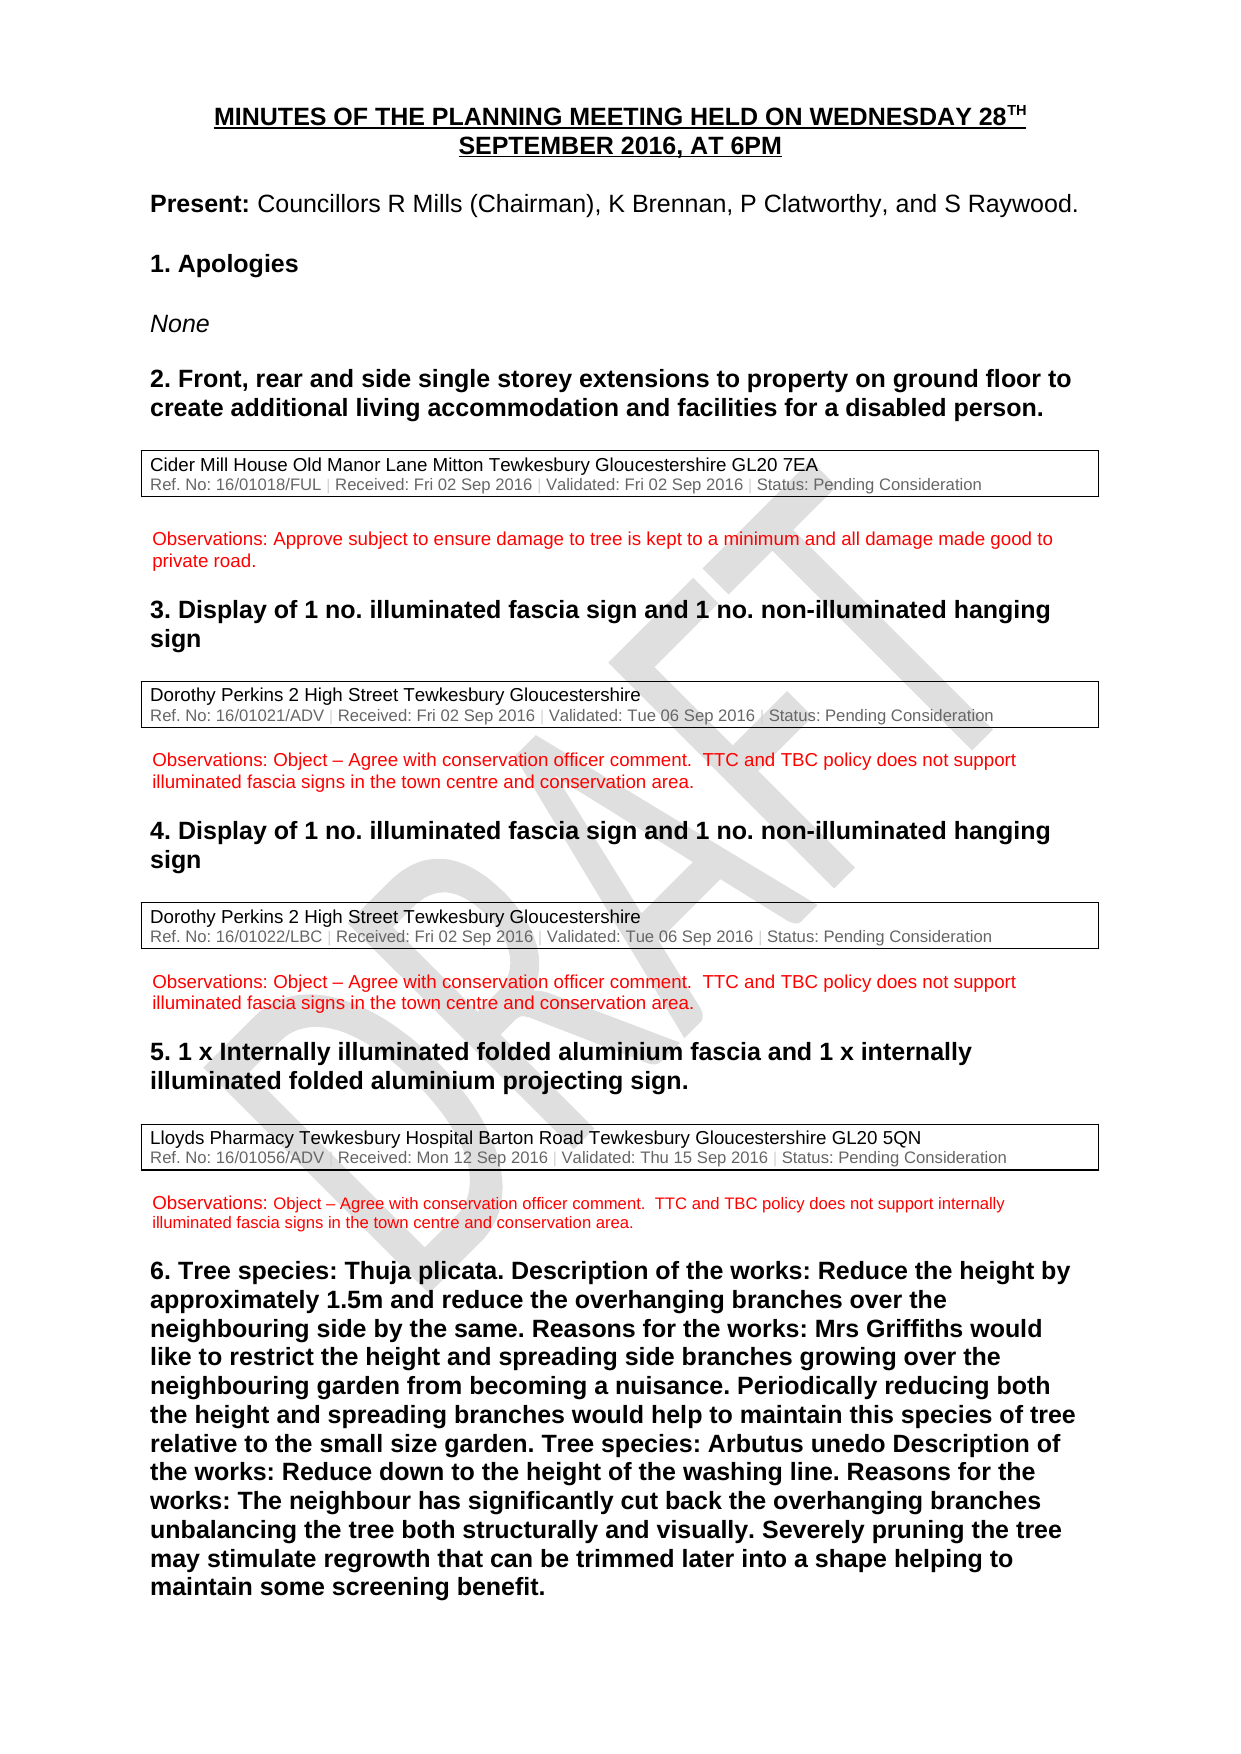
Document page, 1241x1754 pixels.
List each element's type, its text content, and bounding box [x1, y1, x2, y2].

text Ref. No: 16/01022/LBC | Received: Fri 02 Sep 2016 | Validated: Tue 06 Sep 2016 | Status: Pending Consideration [142, 924, 1098, 948]
text 5. 1 x Internally illuminated folded aluminium fascia and 1 x internally illuminated folded aluminium projecting sign. [150, 1037, 1090, 1095]
text 3. Display of 1 no. illuminated fascia sign and 1 no. non-illuminated hanging sign [150, 595, 1090, 652]
table_header Observations: Approve subject to ensure damage to tree is kept to a minimum and all damage made good to private road. [150, 526, 1090, 573]
text Cider Mill House Old Manor Lane Mitton Tewkesbury Gloucestershire GL20 7EA [142, 451, 1098, 472]
text Dorothy Perkins 2 High Street Tewkesbury Gloucestershire [142, 903, 1098, 924]
text 2. Front, rear and side single storey extensions to property on ground floor to create additional living accommodation and facilities for a disabled person. [150, 364, 1090, 421]
text 1. Apologies [150, 246, 1090, 280]
text Ref. No: 16/01056/ADV | Received: Mon 12 Sep 2016 | Validated: Thu 15 Sep 2016 | Status: Pending Consideration [142, 1145, 1098, 1169]
text Dorothy Perkins 2 High Street Tewkesbury Gloucestershire [142, 682, 1098, 703]
text Present: Councillors R Mills (Chairman), K Brennan, P Clatworthy, and S Raywood. [150, 188, 1090, 217]
table_header Observations: Object – Agree with conservation officer comment. TTC and TBC policy does not support internally illuminated fascia signs in the town centre and conservation area. [150, 1190, 1090, 1234]
text None [150, 309, 1090, 338]
text 4. Display of 1 no. illuminated fascia sign and 1 no. non-illuminated hanging sign [150, 816, 1090, 873]
table_header Observations: Object – Agree with conservation officer comment. TTC and TBC policy does not support illuminated fascia signs in the town centre and conservation area. [150, 969, 1090, 1016]
text Lloyds Pharmacy Tewkesbury Hospital Barton Road Tewkesbury Gloucestershire GL20 5QN [142, 1125, 1098, 1145]
table_header Observations: Object – Agree with conservation officer comment. TTC and TBC policy does not support illuminated fascia signs in the town centre and conservation area. [150, 747, 1090, 794]
text Ref. No: 16/01021/ADV | Received: Fri 02 Sep 2016 | Validated: Tue 06 Sep 2016 | Status: Pending Consideration [142, 703, 1098, 727]
text MINUTES OF THE PLANNING MEETING HELD ON WEDNESDAY 28TH SEPTEMBER 2016, AT 6PM [150, 102, 1090, 160]
text 6. Tree species: Thuja plicata. Description of the works: Reduce the height by approximately 1.5m and reduce the overhanging branches over the neighbouring side by the same. Reasons for the works: Mrs Griffiths would like to restrict the height and spreading side branches growing over the neighbouring garden from becoming a nuisance. Periodically reducing both the height and spreading branches would help to maintain this species of tree relative to the small size garden. Tree species: Arbutus unedo Description of the works: Reduce down to the height of the washing line. Reasons for the works: The neighbour has significantly cut back the overhanging branches unbalancing the tree both structurally and visually. Severely pruning the tree may stimulate regrowth that can be trimmed later into a shape helping to maintain some screening benefit. [150, 1256, 1090, 1601]
text Ref. No: 16/01018/FUL | Received: Fri 02 Sep 2016 | Validated: Fri 02 Sep 2016 | Status: Pending Consideration [142, 472, 1098, 496]
